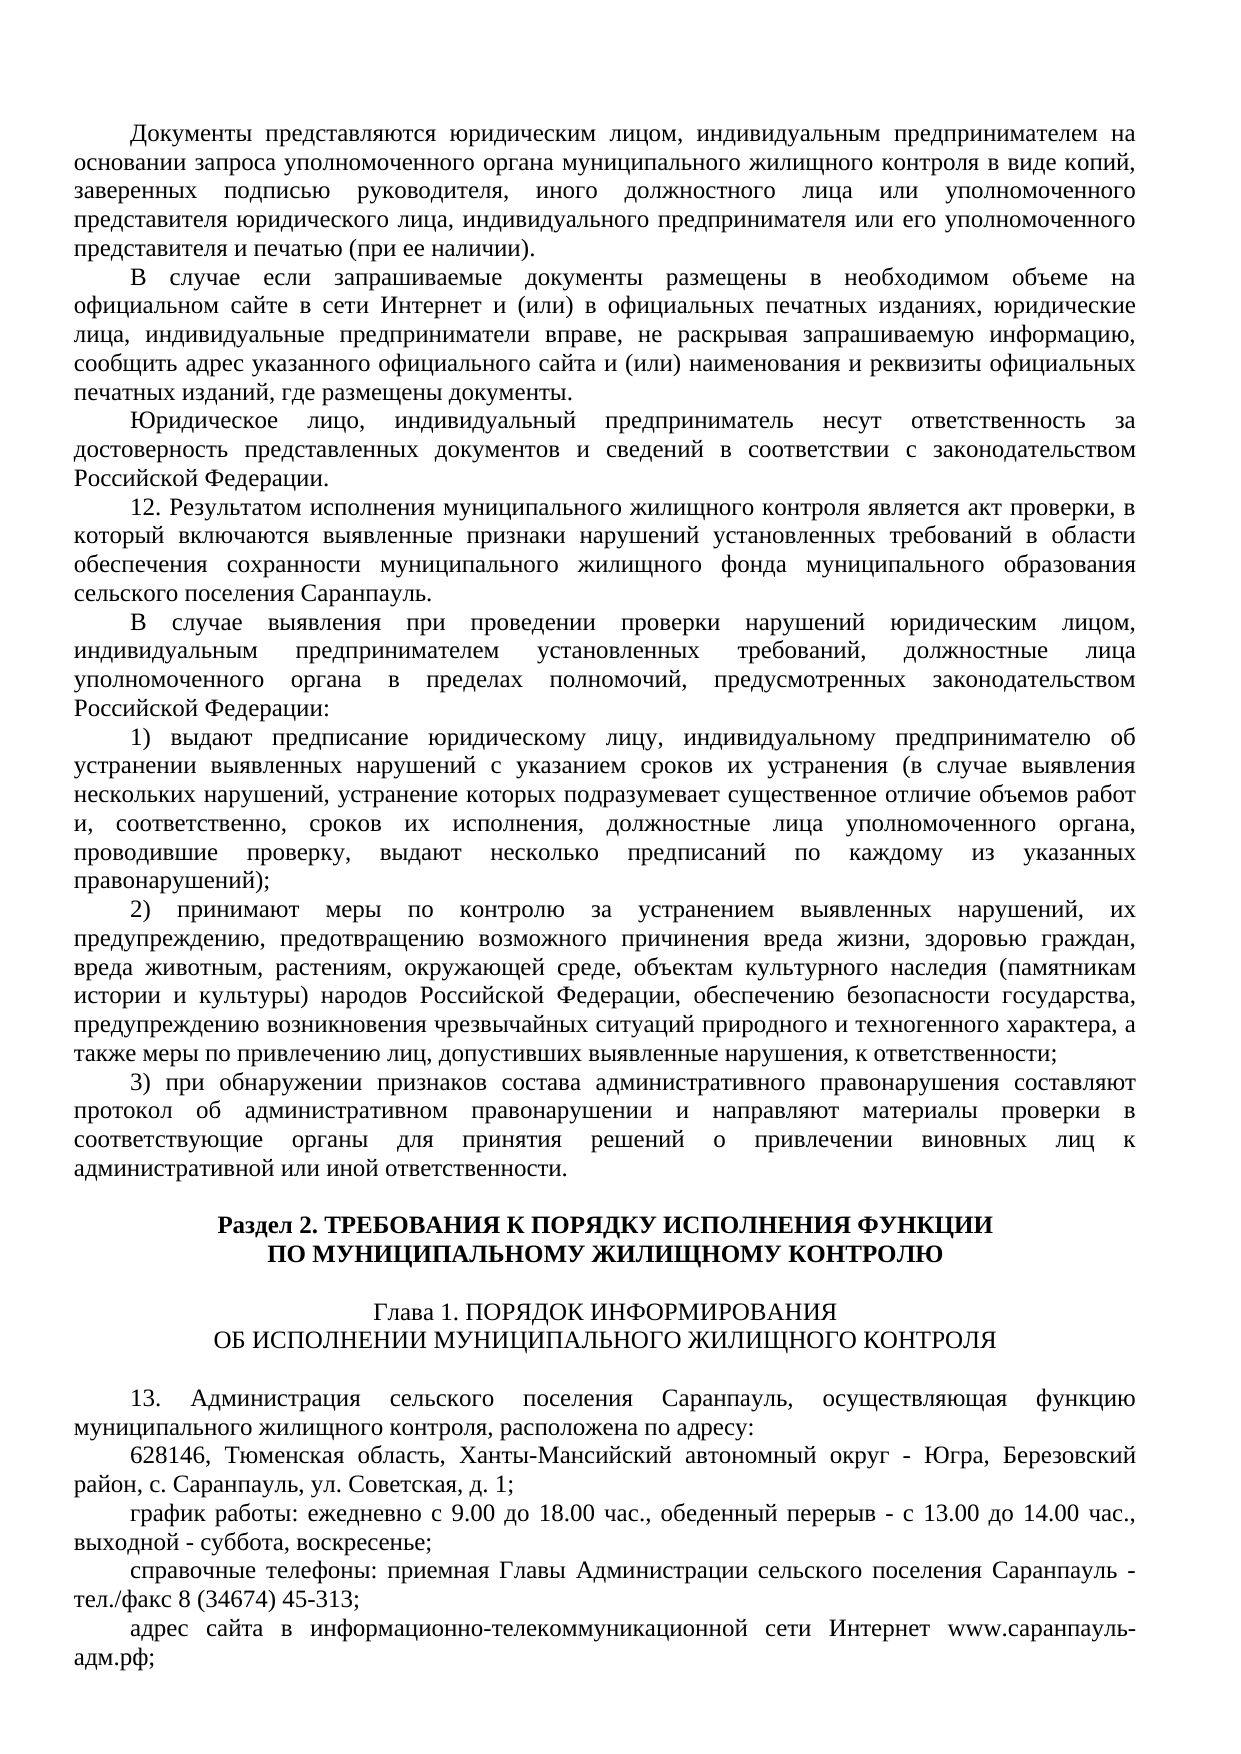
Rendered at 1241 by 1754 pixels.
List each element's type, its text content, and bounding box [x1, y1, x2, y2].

text 13. Администрация сельского поселения Саранпауль, осуществляющая функцию муниципального жилищного контроля, расположена по адресу: [74, 1383, 1137, 1441]
text 3) при обнаружении признаков состава административного правонарушения составляют протокол об административном правонарушении и направляют материалы проверки в соответствующие органы для принятия решений о привлечении виновных лиц к административной или иной ответственности. [74, 1067, 1137, 1182]
text график работы: ежедневно с 9.00 до 18.00 час., обеденный перерыв - с 13.00 до 14.00 час., выходной - суббота, воскресенье; [74, 1498, 1137, 1556]
text В случае выявления при проведении проверки нарушений юридическим лицом, индивидуальным предпринимателем установленных требований, должностные лица уполномоченного органа в пределах полномочий, предусмотренных законодательством Российской Федерации: [74, 607, 1137, 722]
text справочные телефоны: приемная Главы Администрации сельского поселения Саранпауль - тел./факс 8 (34674) 45-313; [74, 1556, 1137, 1613]
text 12. Результатом исполнения муниципального жилищного контроля является акт проверки, в который включаются выявленные признаки нарушений установленных требований в области обеспечения сохранности муниципального жилищного фонда муниципального образования сельского поселения Саранпауль. [74, 492, 1137, 607]
text Юридическое лицо, индивидуальный предприниматель несут ответственность за достоверность представленных документов и сведений в соответствии с законодательством Российской Федерации. [74, 406, 1137, 492]
text ПО МУНИЦИПАЛЬНОМУ ЖИЛИЩНОМУ КОНТРОЛЮ [74, 1239, 1137, 1268]
text Глава 1. ПОРЯДОК ИНФОРМИРОВАНИЯ [74, 1297, 1137, 1326]
text В случае если запрашиваемые документы размещены в необходимом объеме на официальном сайте в сети Интернет и (или) в официальных печатных изданиях, юридические лица, индивидуальные предприниматели вправе, не раскрывая запрашиваемую информацию, сообщить адрес указанного официального сайта и (или) наименования и реквизиты официальных печатных изданий, где размещены документы. [74, 262, 1137, 406]
text адрес сайта в информационно-телекоммуникационной сети Интернет www.саранпауль-адм.рф; [74, 1613, 1137, 1671]
text Документы представляются юридическим лицом, индивидуальным предпринимателем на основании запроса уполномоченного органа муниципального жилищного контроля в виде копий, заверенных подписью руководителя, иного должностного лица или уполномоченного представителя юридического лица, индивидуального предпринимателя или его уполномоченного представителя и печатью (при ее наличии). [74, 118, 1137, 262]
text 2) принимают меры по контролю за устранением выявленных нарушений, их предупреждению, предотвращению возможного причинения вреда жизни, здоровью граждан, вреда животным, растениям, окружающей среде, объектам культурного наследия (памятникам истории и культуры) народов Российской Федерации, обеспечению безопасности государства, предупреждению возникновения чрезвычайных ситуаций природного и техногенного характера, а также меры по привлечению лиц, допустивших выявленные нарушения, к ответственности; [74, 894, 1137, 1067]
text 1) выдают предписание юридическому лицу, индивидуальному предпринимателю об устранении выявленных нарушений с указанием сроков их устранения (в случае выявления нескольких нарушений, устранение которых подразумевает существенное отличие объемов работ и, соответственно, сроков их исполнения, должностные лица уполномоченного органа, проводившие проверку, выдают несколько предписаний по каждому из указанных правонарушений); [74, 722, 1137, 894]
text Раздел 2. ТРЕБОВАНИЯ К ПОРЯДКУ ИСПОЛНЕНИЯ ФУНКЦИИ [74, 1211, 1137, 1239]
text ОБ ИСПОЛНЕНИИ МУНИЦИПАЛЬНОГО ЖИЛИЩНОГО КОНТРОЛЯ [74, 1326, 1137, 1354]
text 628146, Тюменская область, Ханты-Мансийский автономный округ - Югра, Березовский район, с. Саранпауль, ул. Советская, д. 1; [74, 1441, 1137, 1498]
